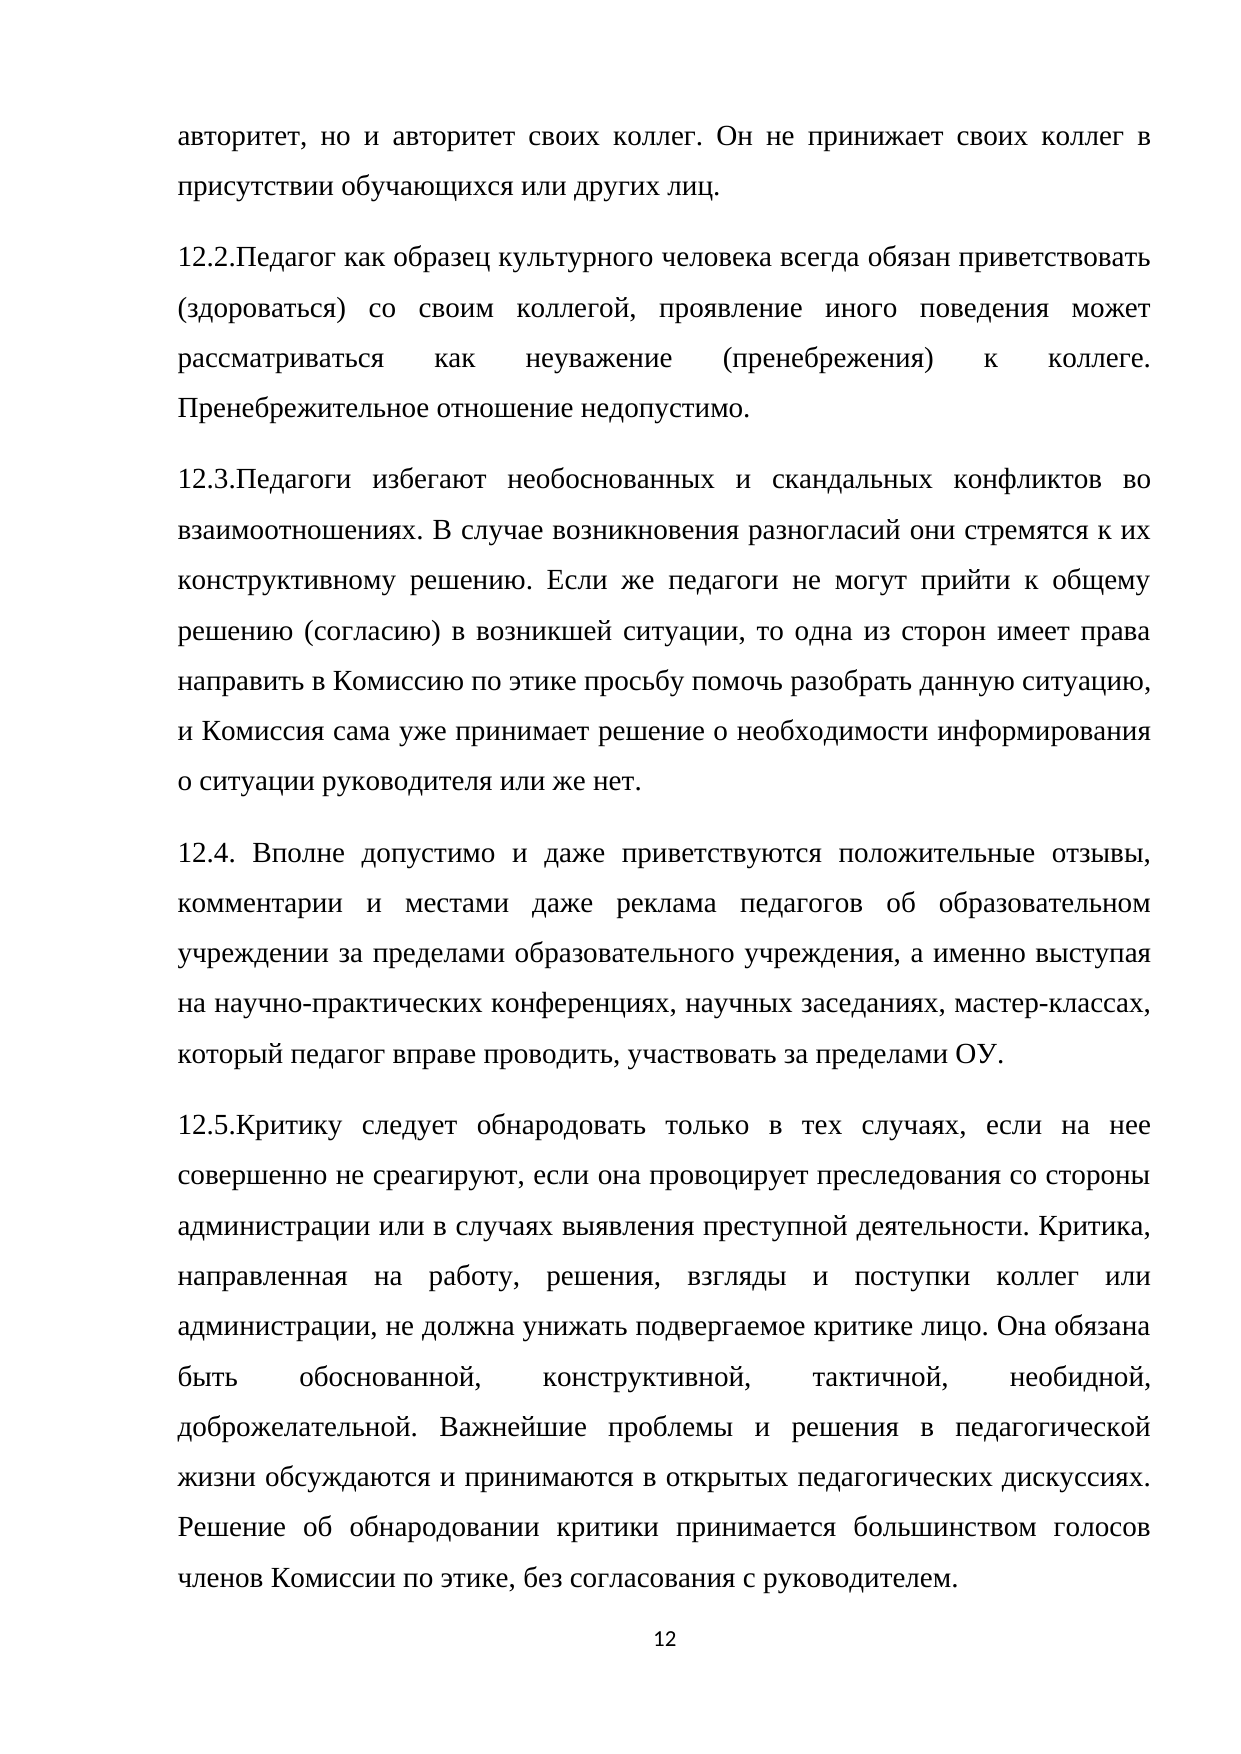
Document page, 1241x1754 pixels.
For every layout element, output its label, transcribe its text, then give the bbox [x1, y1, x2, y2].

text 12.3.Педагоги избегают необоснованных и скандальных конфликтов во взаимоотношениях. В случае возникновения разногласий они стремятся к их конструктивному решению. Если же педагоги не могут прийти к общему решению (согласию) в возникшей ситуации, то одна из сторон имеет права направить в Комиссию по этике просьбу помочь разобрать данную ситуацию, и Комиссия сама уже принимает решение о необходимости информирования о ситуации руководителя или же нет. [177, 462, 1152, 797]
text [177, 118, 1152, 202]
text 12.5.Критику следует обнародовать только в тех случаях, если на нее совершенно не среагируют, если она провоцирует преследования со стороны администрации или в случаях выявления преступной деятельности. Критика, направленная на работу, решения, взгляды и поступки коллег или администрации, не должна унижать подвергаемое критике лицо. Она обязана быть обоснованной, конструктивной, тактичной, необидной, доброжелательной. Важнейшие проблемы и решения в педагогической жизни обсуждаются и принимаются в открытых педагогических дискуссиях. Решение об обнародовании критики принимается большинством голосов членов Комиссии по этике, без согласования с руководителем. [177, 1107, 1152, 1593]
text 12.4. Вполне допустимо и даже приветствуются положительные отзывы, комментарии и местами даже реклама педагогов об образовательном учреждении за пределами образовательного учреждения, а именно выступая на научно-практических конференциях, научных заседаниях, мастер-классах, который педагог вправе проводить, участвовать за пределами ОУ. [177, 835, 1152, 1069]
text 12.2.Педагог как образец культурного человека всегда обязан приветствовать (здороваться) со своим коллегой, проявление иного поведения может рассматриваться как неуважение (пренебрежения) к коллеге. Пренебрежительное отношение недопустимо. [177, 239, 1152, 424]
